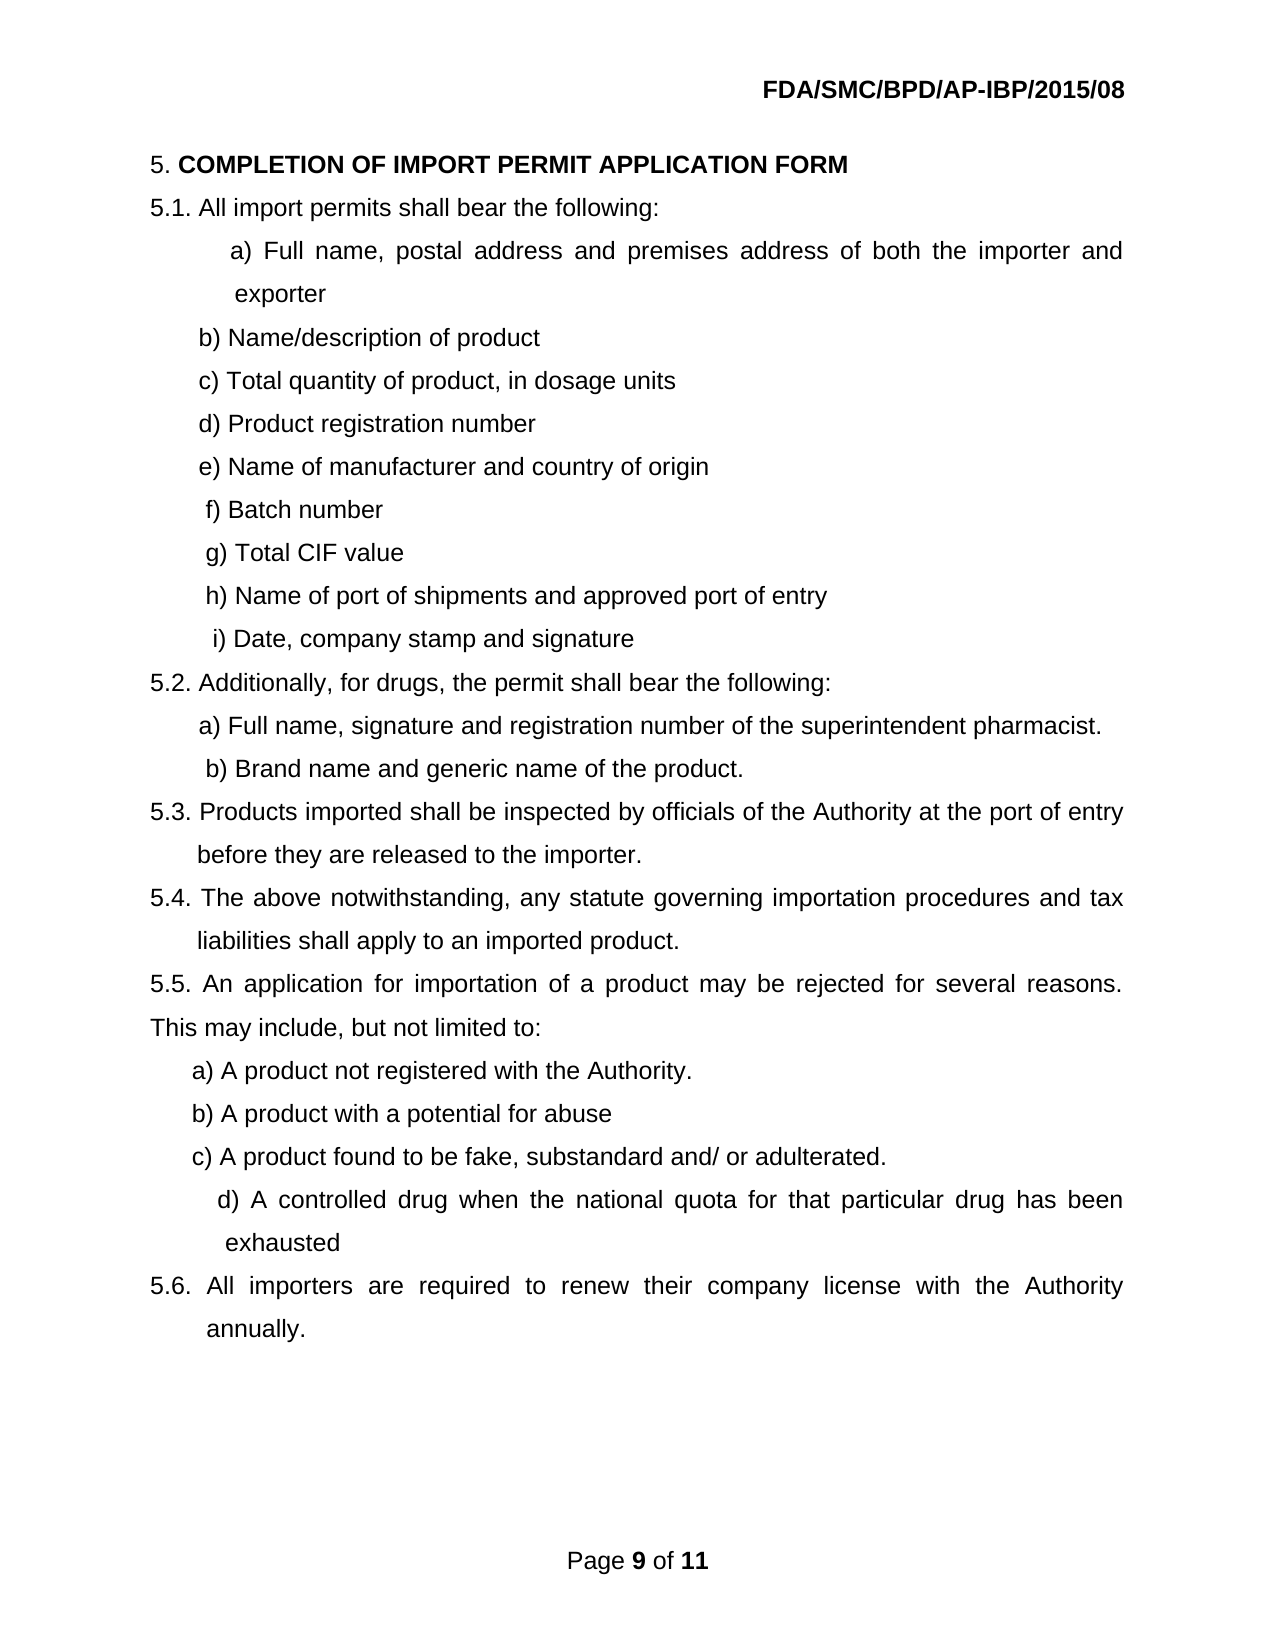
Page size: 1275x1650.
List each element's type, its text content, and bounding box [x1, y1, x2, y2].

text f) Batch number [150, 495, 1125, 524]
text h) Name of port of shipments and approved port of entry [150, 581, 1125, 610]
text a) A product not registered with the Authority. [150, 1056, 1125, 1084]
text b) Brand name and generic name of the product. [150, 754, 1125, 782]
text 5.1. All import permits shall bear the following: [150, 193, 1125, 222]
text 5.4. The above notwithstanding, any statute governing importation procedures and tax liabilities shall apply to an imported product. [150, 883, 1125, 955]
text e) Name of manufacturer and country of origin [150, 452, 1125, 481]
text d) Product registration number [150, 409, 1125, 437]
text 5.6. All importers are required to renew their company license with the Authority annually. [150, 1271, 1125, 1343]
text c) Total quantity of product, in dosage units [150, 366, 1125, 394]
text g) Total CIF value [150, 538, 1125, 567]
text 5.5. An application for importation of a product may be rejected for several reasons. This may include, but not limited to: [150, 969, 1125, 1041]
text a) Full name, postal address and premises address of both the importer and exporter [150, 236, 1125, 308]
text c) A product found to be fake, substandard and/ or adulterated. [150, 1142, 1125, 1171]
text a) Full name, signature and registration number of the superintendent pharmacist. [150, 711, 1125, 739]
text d) A controlled drug when the national quota for that particular drug has been exhausted [150, 1185, 1125, 1257]
text 5.3. Products imported shall be inspected by officials of the Authority at the port of entry before they are released to the importer. [150, 797, 1125, 869]
text b) A product with a potential for abuse [150, 1099, 1125, 1127]
text 5.2. Additionally, for drugs, the permit shall bear the following: [150, 667, 1125, 696]
text i) Date, company stamp and signature [150, 624, 1125, 653]
text b) Name/description of product [150, 322, 1125, 351]
text 5. COMPLETION OF IMPORT PERMIT APPLICATION FORM [150, 150, 1125, 179]
